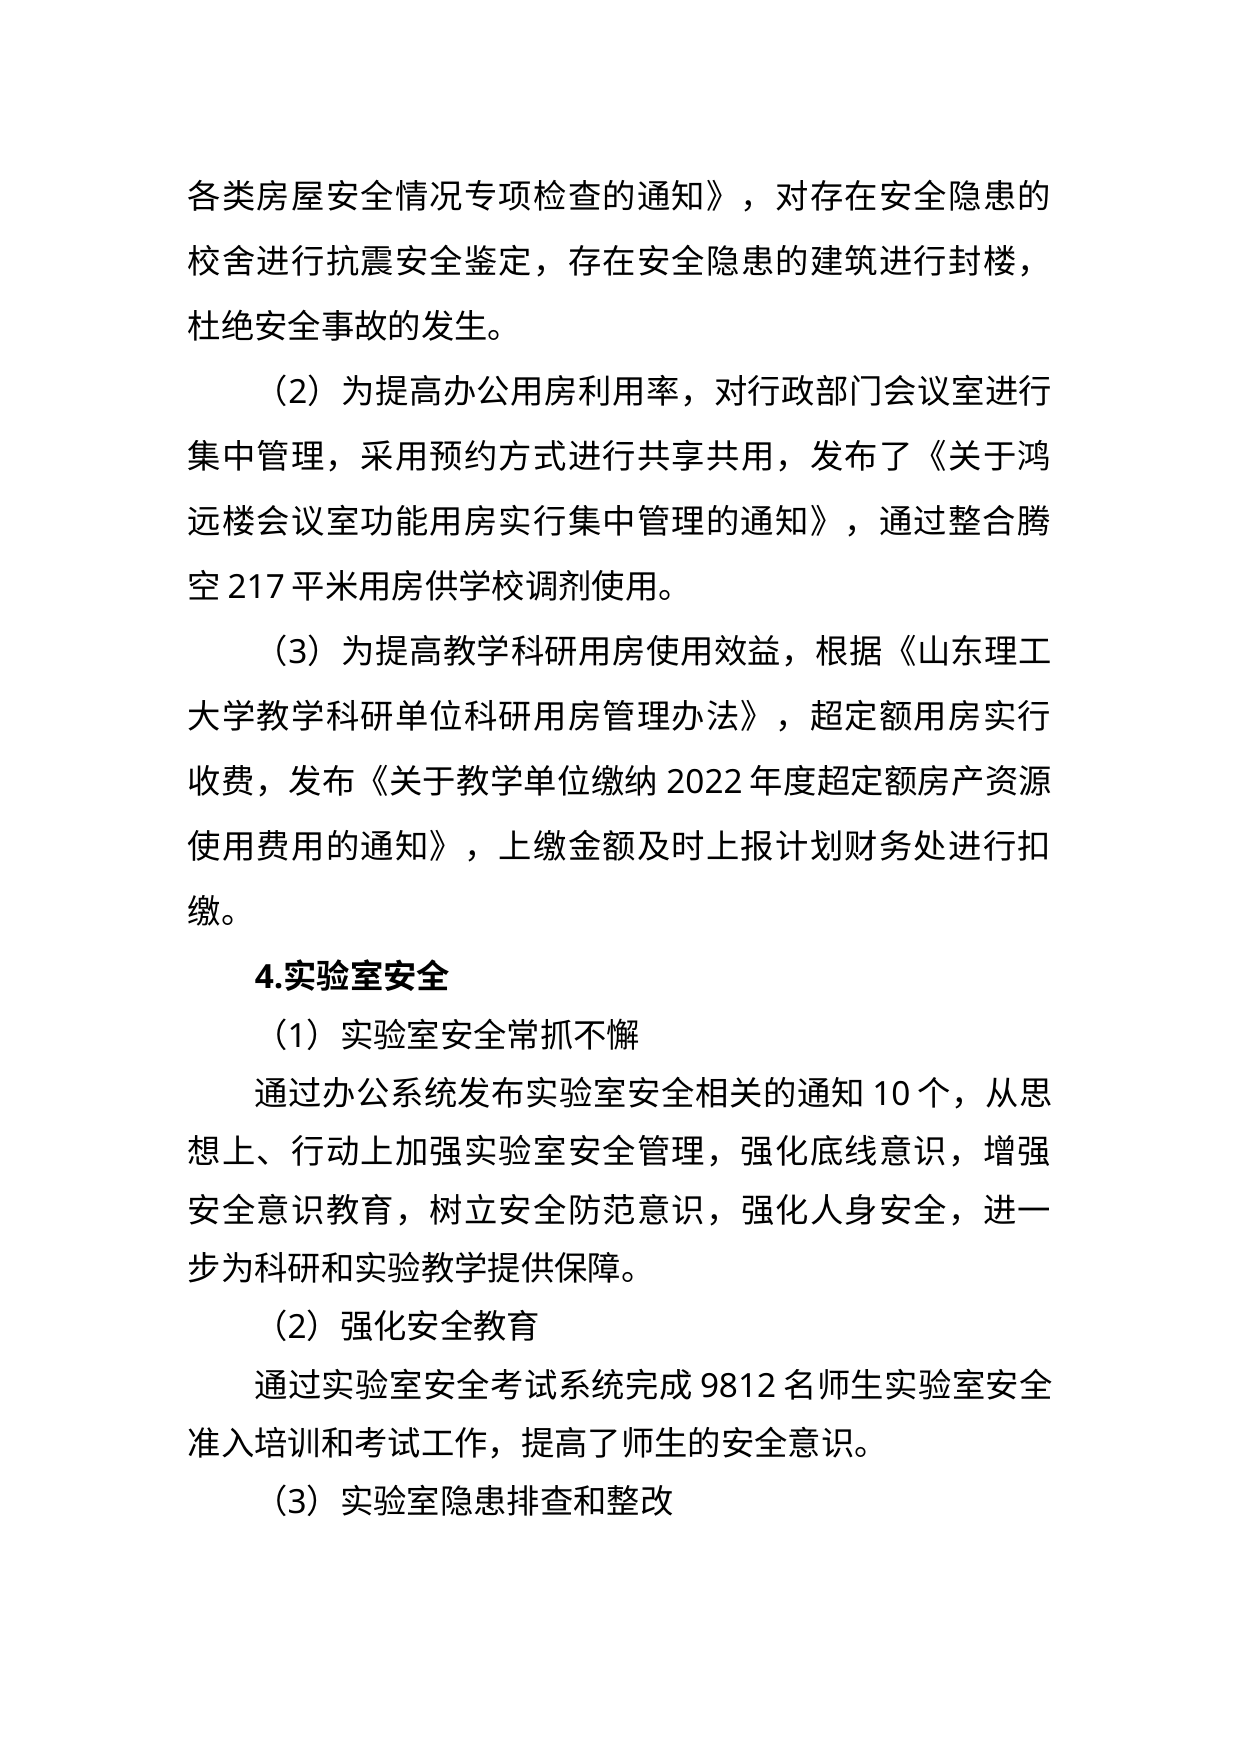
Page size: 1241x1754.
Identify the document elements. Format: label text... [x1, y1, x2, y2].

text 4.实验室安全 [187, 942, 1053, 1000]
text （3）实验室隐患排查和整改 [187, 1467, 1053, 1525]
text （1）实验室安全常抓不懈 [187, 1000, 1053, 1059]
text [187, 162, 1053, 357]
text （3）为提高教学科研用房使用效益，根据《山东理工大学教学科研单位科研用房管理办法》，超定额用房实行收费，发布《关于教学单位缴纳2022年度超定额房产资源使用费用的通知》，上缴金额及时上报计划财务处进行扣缴。 [187, 617, 1053, 942]
text 通过办公系统发布实验室安全相关的通知10个，从思想上、行动上加强实验室安全管理，强化底线意识，增强安全意识教育，树立安全防范意识，强化人身安全，进一步为科研和实验教学提供保障。 [187, 1059, 1053, 1292]
text 通过实验室安全考试系统完成9812名师生实验室安全准入培训和考试工作，提高了师生的安全意识。 [187, 1350, 1053, 1467]
text （2）为提高办公用房利用率，对行政部门会议室进行集中管理，采用预约方式进行共享共用，发布了《关于鸿远楼会议室功能用房实行集中管理的通知》，通过整合腾空217平米用房供学校调剂使用。 [187, 357, 1053, 617]
text （2）强化安全教育 [187, 1292, 1053, 1350]
